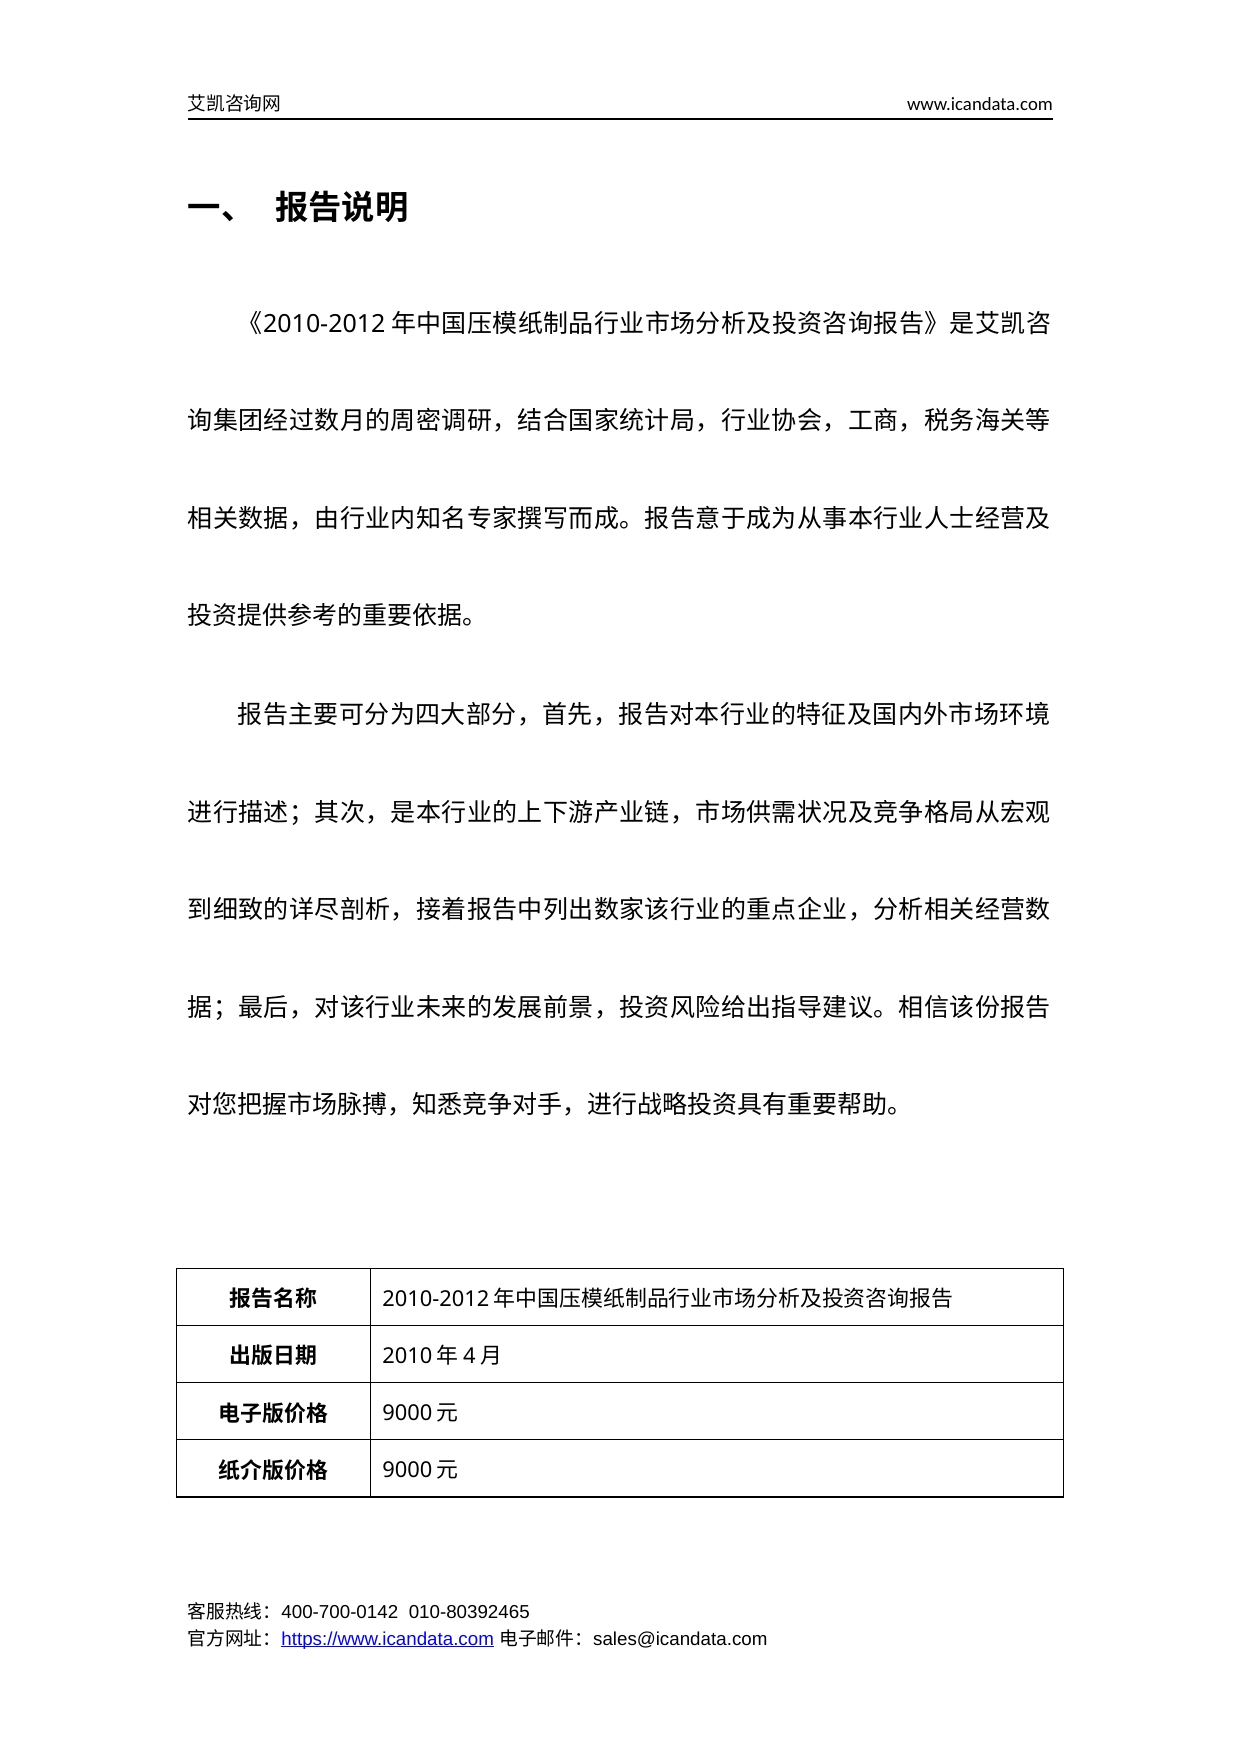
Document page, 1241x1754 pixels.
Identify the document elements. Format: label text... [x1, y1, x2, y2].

table_cell 纸介版价格 [177, 1440, 370, 1496]
table_header 2010-2012年中国压模纸制品行业市场分析及投资咨询报告 [371, 1269, 1063, 1325]
table_header 报告名称 [177, 1269, 370, 1325]
text 报告主要可分为四大部分，首先，报告对本行业的特征及国内外市场环境进行描述；其次，是本行业的上下游产业链，市场供需状况及竞争格局从宏观到细致的详尽剖析，接着报告中列出数家该行业的重点企业，分析相关经营数据；最后，对该行业未来的发展前景，投资风险给出指导建议。相信该份报告对您把握市场脉搏，知悉竞争对手，进行战略投资具有重要帮助。 [187, 681, 1053, 1136]
table_cell 2010年4月 [371, 1326, 1063, 1382]
table_cell 9000元 [371, 1440, 1063, 1496]
text 《2010-2012年中国压模纸制品行业市场分析及投资咨询报告》是艾凯咨询集团经过数月的周密调研，结合国家统计局，行业协会，工商，税务海关等相关数据，由行业内知名专家撰写而成。报告意于成为从事本行业人士经营及投资提供参考的重要依据。 [187, 289, 1053, 646]
subtitle 报告说明 [187, 172, 1053, 237]
table_cell 电子版价格 [177, 1383, 370, 1439]
table_cell 9000元 [371, 1383, 1063, 1439]
table_cell 出版日期 [177, 1326, 370, 1382]
